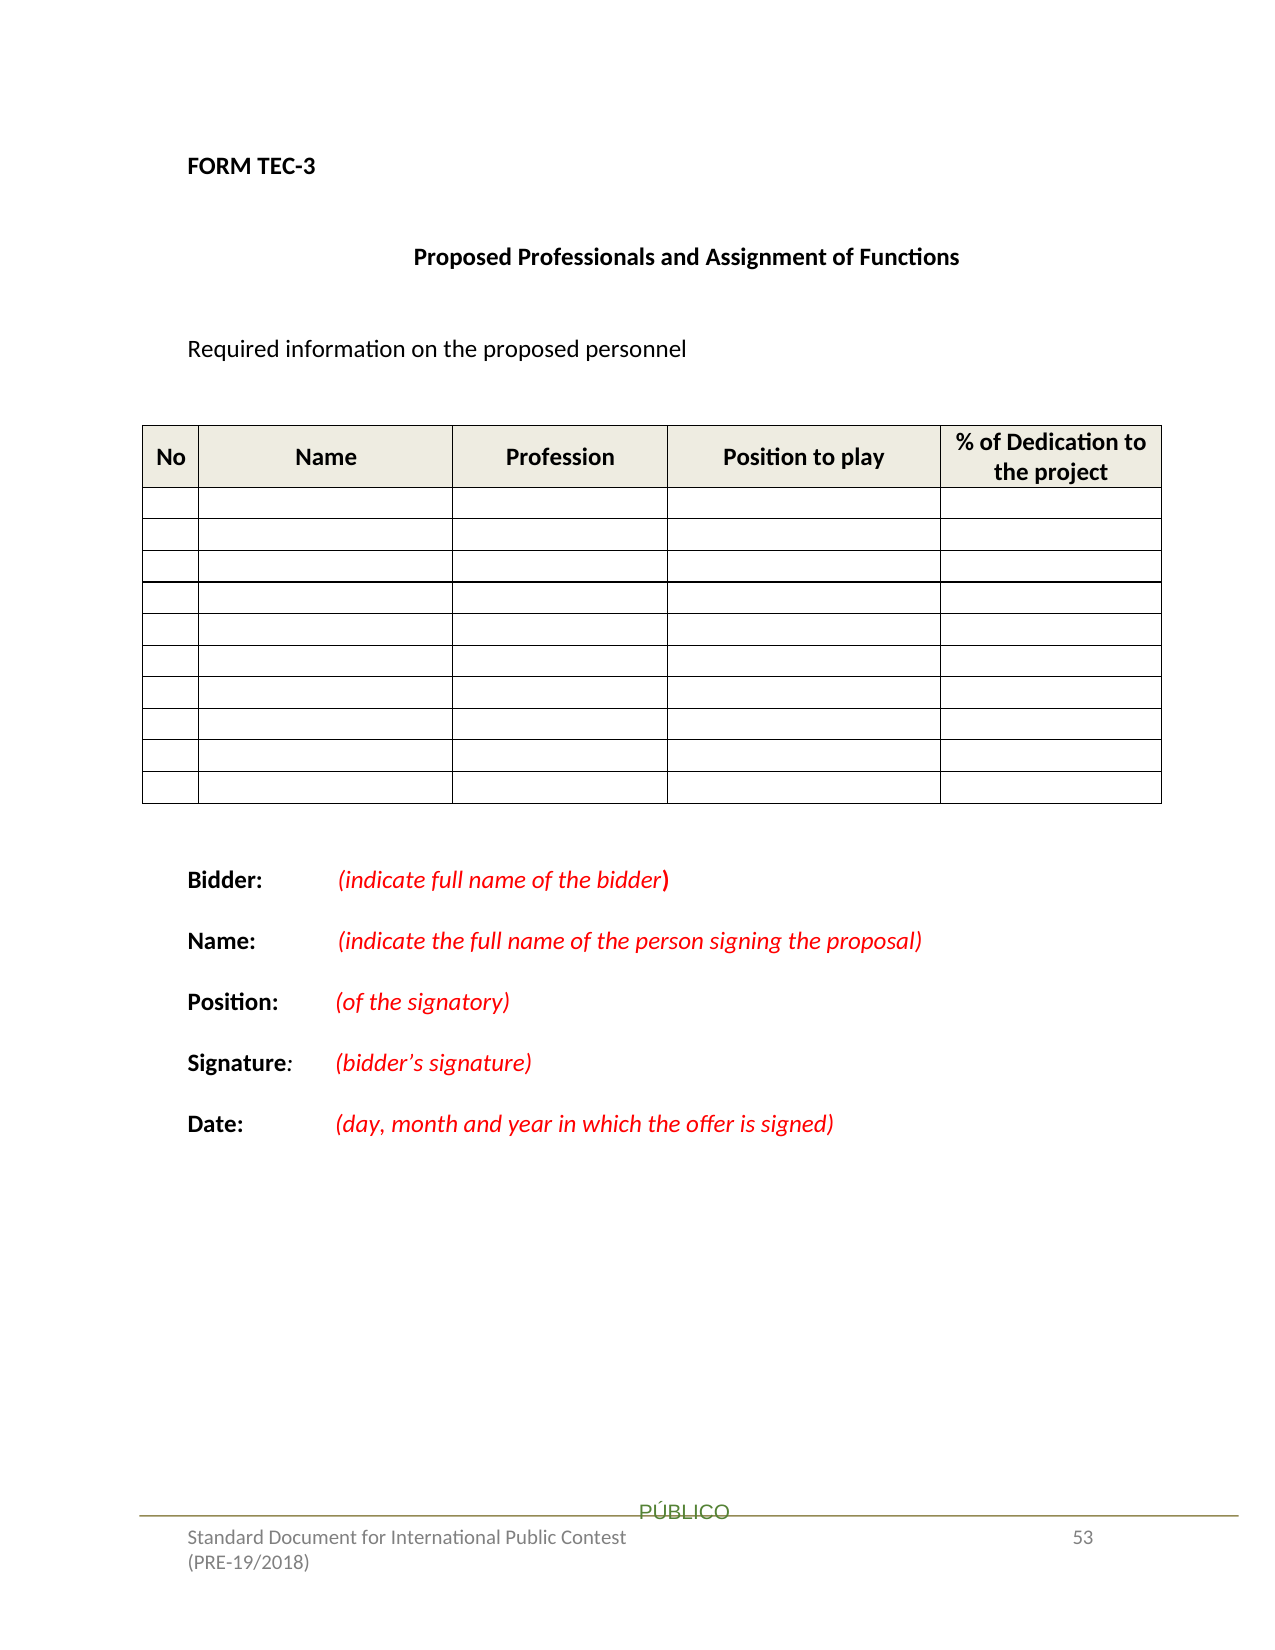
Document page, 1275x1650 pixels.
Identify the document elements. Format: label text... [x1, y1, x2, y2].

table_cell [143, 519, 198, 550]
table_cell [668, 740, 940, 771]
table_cell [941, 551, 1161, 581]
table_cell [453, 583, 667, 613]
table_cell [941, 772, 1161, 802]
table_cell [941, 519, 1161, 550]
table_cell [143, 677, 198, 708]
text Required information on the proposed personnel [187, 333, 1181, 364]
table_cell [668, 551, 940, 581]
table_cell [668, 677, 940, 708]
table_header % of Dedication to the project [941, 426, 1161, 487]
table_cell [668, 488, 940, 518]
text Position: (of the signatory) [187, 987, 1181, 1017]
text Proposed Professionals and Assignment of Functions [187, 242, 1181, 272]
table_cell [941, 614, 1161, 644]
text Bidder: (indicate full name of the bidder) [187, 864, 1181, 895]
table_cell [941, 740, 1161, 771]
table_cell [941, 677, 1161, 708]
table_cell [453, 614, 667, 644]
table_cell [143, 740, 198, 771]
table_header Position to play [668, 426, 940, 487]
table_cell [668, 772, 940, 802]
table_cell [668, 709, 940, 739]
table_cell [199, 772, 452, 802]
table_cell [199, 614, 452, 644]
table_cell [199, 646, 452, 676]
table_cell [941, 488, 1161, 518]
table_cell [453, 677, 667, 708]
text Signature: (bidder’s signature) [187, 1048, 1181, 1078]
table_cell [941, 583, 1161, 613]
table_cell [453, 646, 667, 676]
table_cell [143, 583, 198, 613]
table_header Name [199, 426, 452, 487]
table_cell [453, 519, 667, 550]
table_header No [143, 426, 198, 487]
table_cell [199, 740, 452, 771]
table_cell [668, 614, 940, 644]
table_cell [199, 677, 452, 708]
table_cell [453, 740, 667, 771]
table_cell [199, 551, 452, 581]
text Date: (day, month and year in which the offer is signed) [187, 1109, 1181, 1139]
table_cell [199, 709, 452, 739]
text FORM TEC-3 [187, 150, 1181, 181]
table_cell [453, 551, 667, 581]
table_cell [143, 772, 198, 802]
table_cell [143, 614, 198, 644]
table_cell [143, 488, 198, 518]
table_cell [143, 551, 198, 581]
table_cell [453, 488, 667, 518]
table_header Profession [453, 426, 667, 487]
text Name: (indicate the full name of the person signing the proposal) [187, 926, 1181, 956]
table_cell [668, 583, 940, 613]
table_cell [199, 519, 452, 550]
table_cell [668, 646, 940, 676]
table_cell [199, 488, 452, 518]
table_cell [941, 709, 1161, 739]
table_cell [453, 709, 667, 739]
table_cell [199, 583, 452, 613]
table_cell [941, 646, 1161, 676]
table_cell [453, 772, 667, 802]
table_cell [668, 519, 940, 550]
table_cell [143, 646, 198, 676]
table_cell [143, 709, 198, 739]
